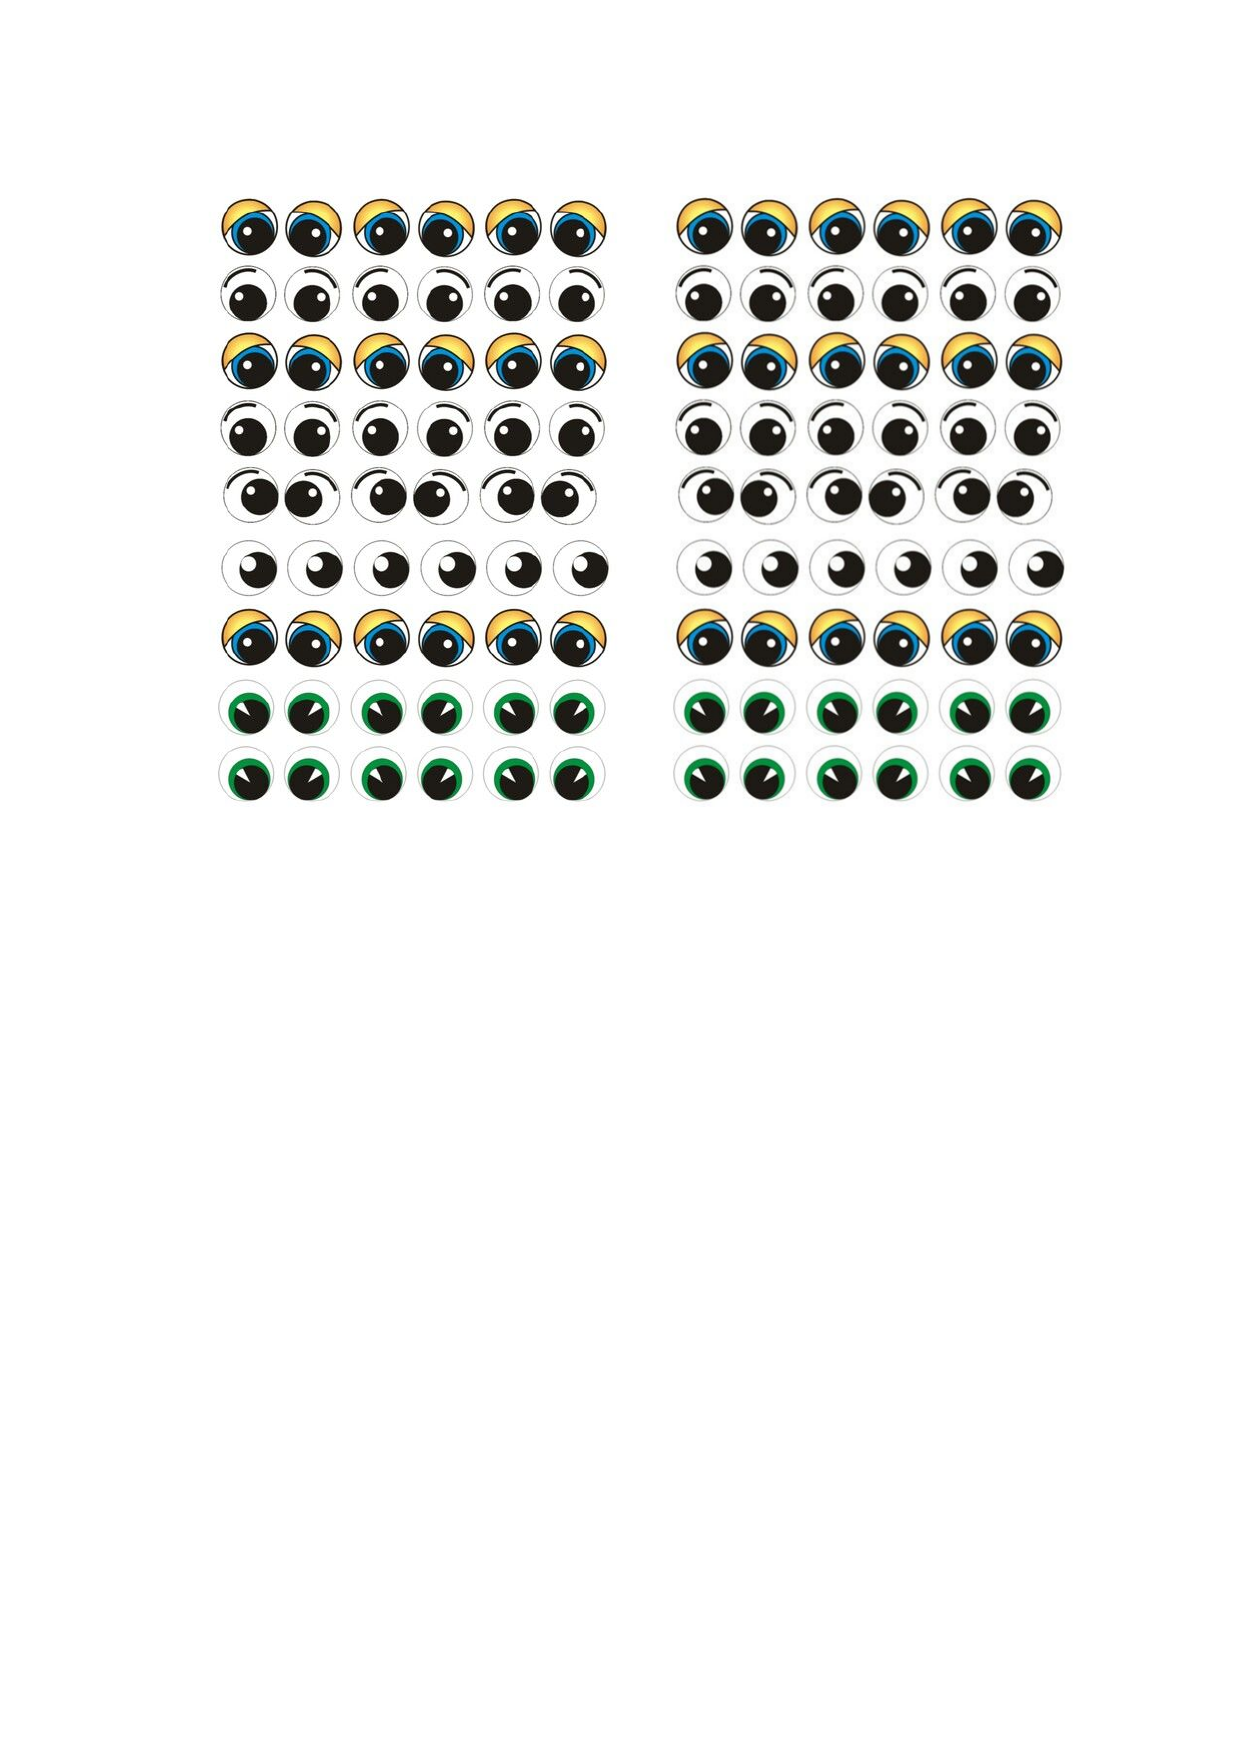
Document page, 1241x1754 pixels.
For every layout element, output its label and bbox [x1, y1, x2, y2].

picture [177, 164, 1090, 849]
